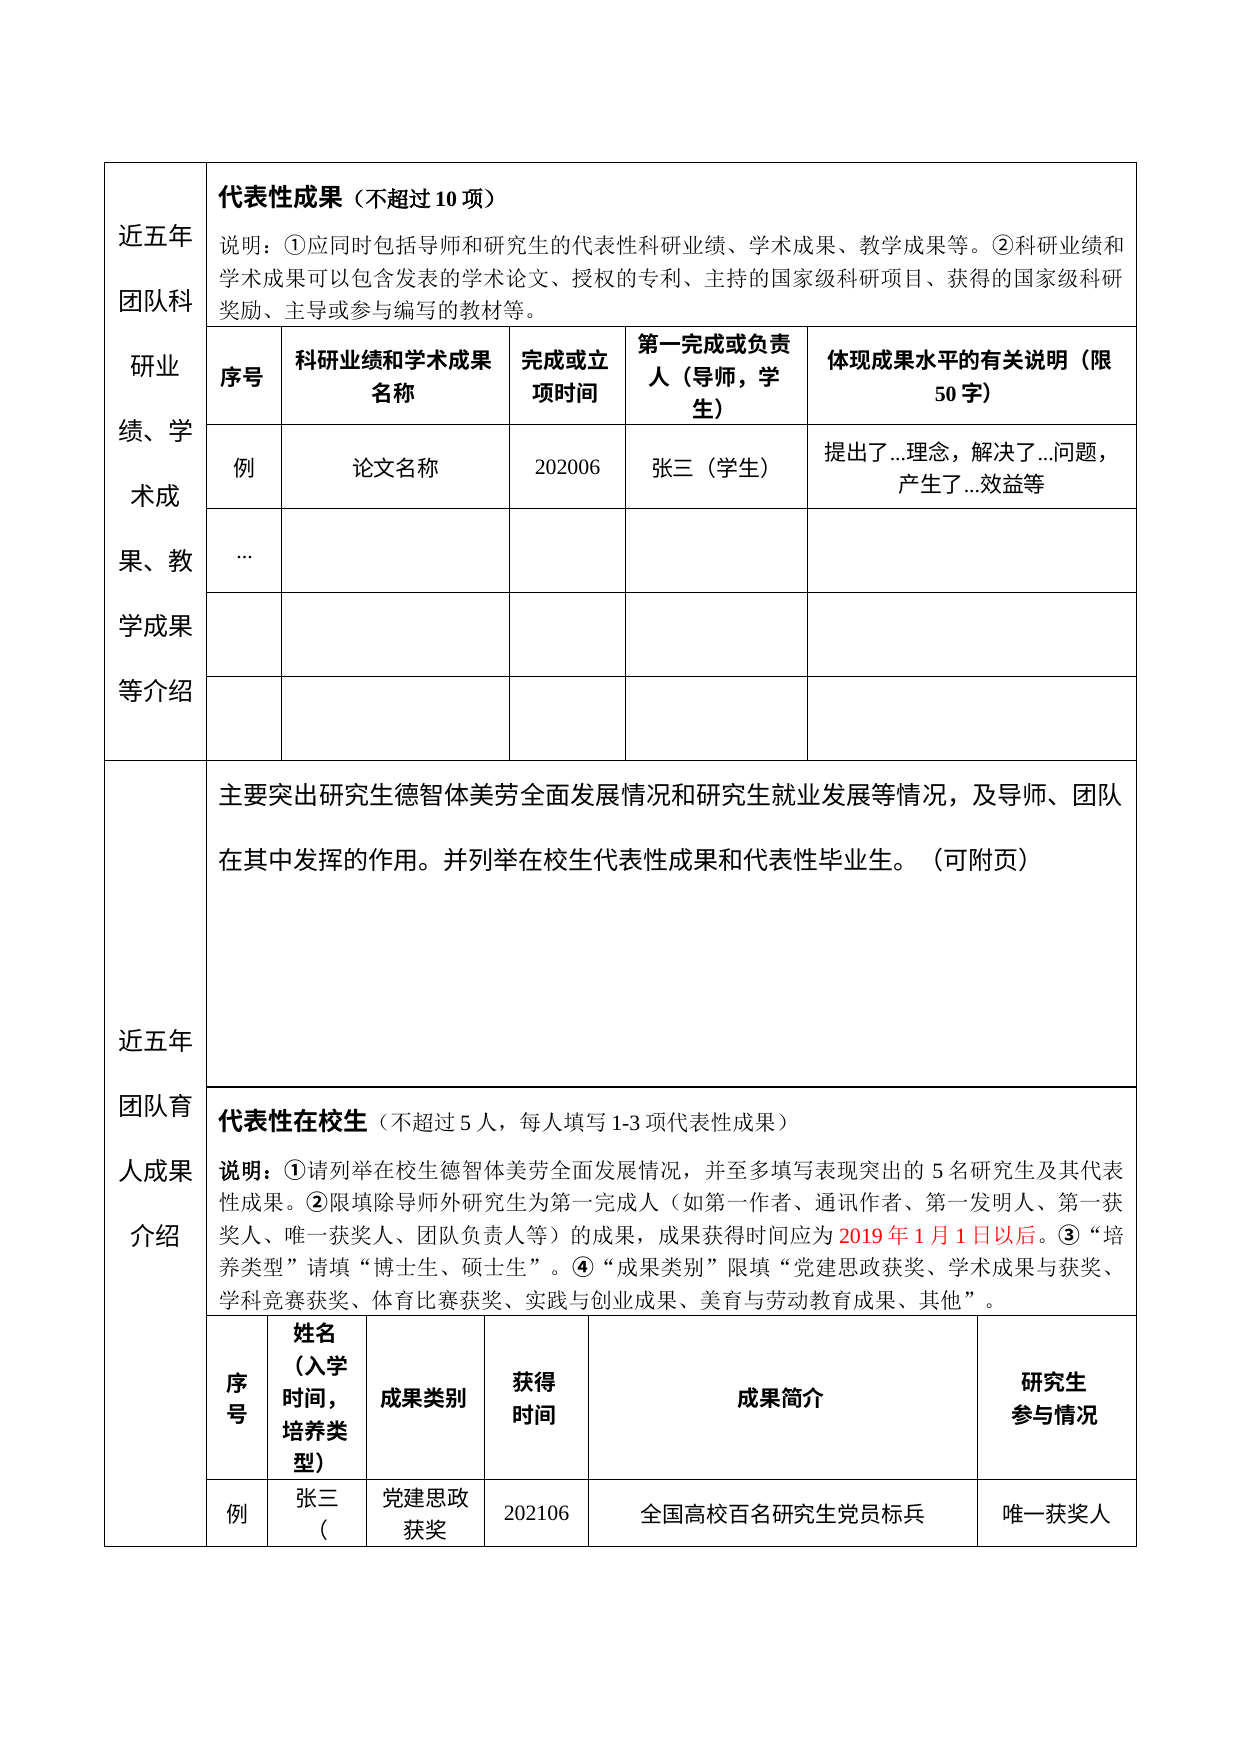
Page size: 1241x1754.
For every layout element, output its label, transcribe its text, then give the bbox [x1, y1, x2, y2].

table_cell [808, 677, 1136, 760]
table_cell [510, 677, 625, 760]
table_cell 提出了...理念，解决了...问题，产生了...效益等 [808, 425, 1136, 508]
table_cell [626, 677, 807, 760]
table_cell [626, 509, 807, 592]
table_cell ... [207, 509, 281, 592]
table_cell 获得 时间 [485, 1316, 588, 1478]
table_cell [808, 509, 1136, 592]
table_cell [282, 509, 509, 592]
table_cell 姓名 （入学时间，培养类型） [268, 1316, 366, 1478]
table_cell [808, 593, 1136, 676]
table_cell 202106 [485, 1480, 588, 1546]
table_cell 序号 [207, 327, 281, 424]
table_cell [510, 509, 625, 592]
table_cell 代表性成果（不超过10项） 说明：①应同时包括导师和研究生的代表性科研业绩、学术成果、教学成果等。②科研业绩和学术成果可以包含发表的学术论文、授权的专利、主持的国家级科研项目、获得的国家级科研奖励、主导或参与编写的教材等。 [207, 163, 1136, 326]
table_cell 唯一获奖人 [978, 1480, 1136, 1546]
table_cell 党建思政获奖 [367, 1480, 484, 1546]
table_cell 科研业绩和学术成果名称 [282, 327, 509, 424]
table_cell 202006 [510, 425, 625, 508]
table_cell [282, 593, 509, 676]
table_cell [282, 677, 509, 760]
table_cell 张三 （201909，博士生） [268, 1480, 366, 1546]
table_cell 序号 [207, 1316, 267, 1478]
table_cell 全国高校百名研究生党员标兵 [589, 1480, 977, 1546]
table_cell [207, 677, 281, 760]
table_cell 第一完成或负责人（导师，学生） [626, 327, 807, 424]
table_cell 代表性在校生（不超过5人，每人填写1-3项代表性成果） 说明：①请列举在校生德智体美劳全面发展情况，并至多填写表现突出的5名研究生及其代表性成果。②限填除导师外研究生为第一完成人（如第一作者、通讯作者、第一发明人、第一获奖人、唯一获奖人、团队负责人等）的成果，成果获得时间应为2019年1月1日以后。③“培养类型”请填“博士生、硕士生”。④“成果类别”限填“党建思政获奖、学术成果与获奖、学科竞赛获奖、体育比赛获奖、实践与创业成果、美育与劳动教育成果、其他”。 [207, 1088, 1136, 1315]
table_cell 例 [207, 1480, 267, 1546]
table_cell [626, 593, 807, 676]
table_cell [207, 593, 281, 676]
table_cell [510, 593, 625, 676]
table_cell 主要突出研究生德智体美劳全面发展情况和研究生就业发展等情况，及导师、团队在其中发挥的作用。并列举在校生代表性成果和代表性毕业生。（可附页） [207, 761, 1136, 1086]
table_cell 论文名称 [282, 425, 509, 508]
table_cell 例 [207, 425, 281, 508]
table_cell 成果类别 [367, 1316, 484, 1478]
table_cell 张三（学生） [626, 425, 807, 508]
table_cell 近五年团队育人成果介绍 [105, 761, 206, 1546]
table_cell 体现成果水平的有关说明（限50字） [808, 327, 1136, 424]
table_cell 研究生 参与情况 [978, 1316, 1136, 1478]
table_cell 近五年团队科研业绩、学术成果、教学成果等介绍 [105, 163, 206, 760]
table_cell 成果简介 [589, 1316, 977, 1478]
table_cell 完成或立项时间 [510, 327, 625, 424]
